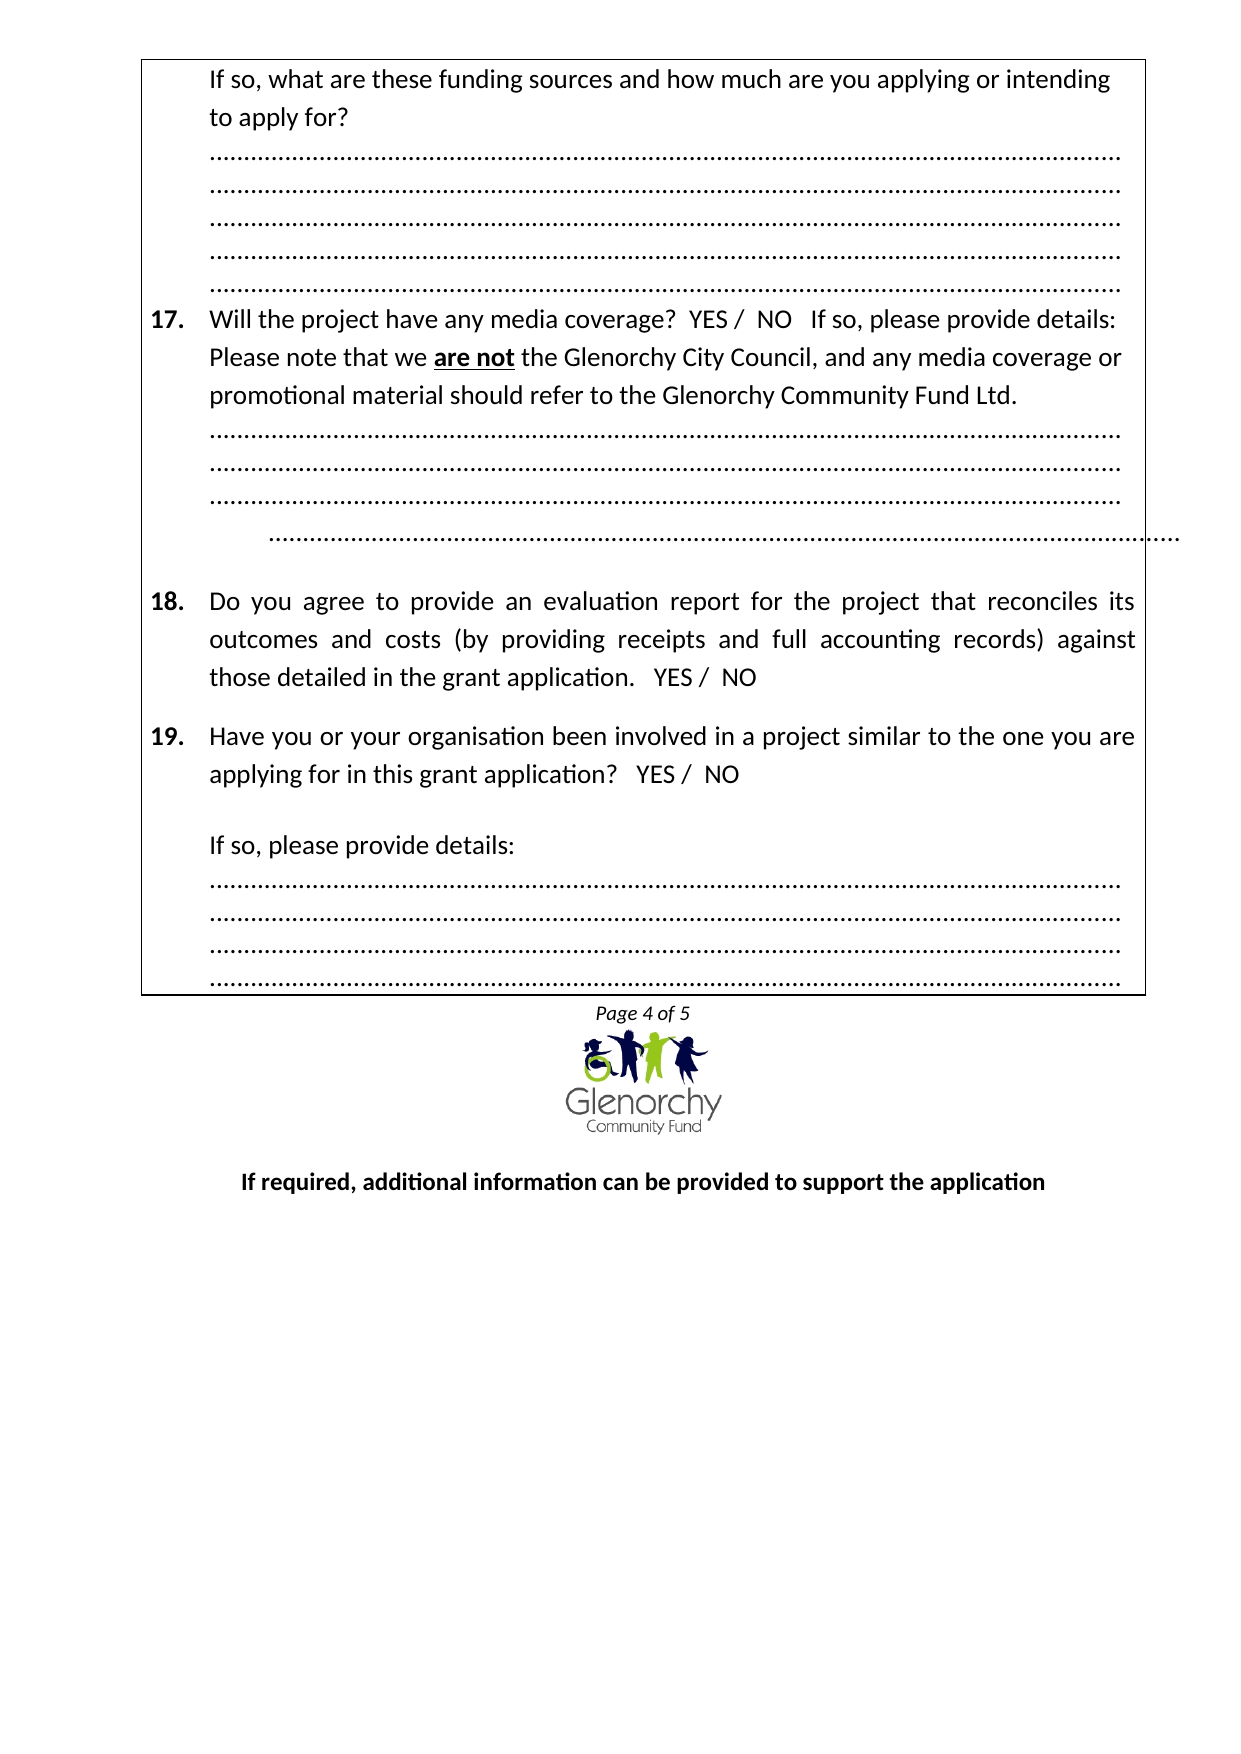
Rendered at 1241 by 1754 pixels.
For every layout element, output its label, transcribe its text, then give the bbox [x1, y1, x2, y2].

text 17. Will the project have any media coverage? YES / NO If so, please provide details: [142, 299, 1145, 336]
text 19. Have you or your organisation been involved in a project similar to the one you are applying for in this grant application? YES / NO [142, 716, 1145, 790]
text If so, please provide details: [142, 825, 1145, 861]
text 18. Do you agree to provide an evaluation report for the project that reconciles its outcomes and costs (by providing receipts and full accounting records) against those detailed in the grant application. YES / NO [142, 581, 1145, 693]
picture [565, 1029, 722, 1135]
text Page 4 of 5 [150, 1001, 1137, 1026]
text Please note that we are not the Glenorchy City Council, and any media coverage or promotional material should refer to the Glenorchy Community Fund Ltd. [142, 337, 1145, 411]
text If required, additional information can be provided to support the application [150, 1166, 1137, 1196]
text If so, what are these funding sources and how much are you applying or intending to apply for? [142, 60, 1145, 133]
